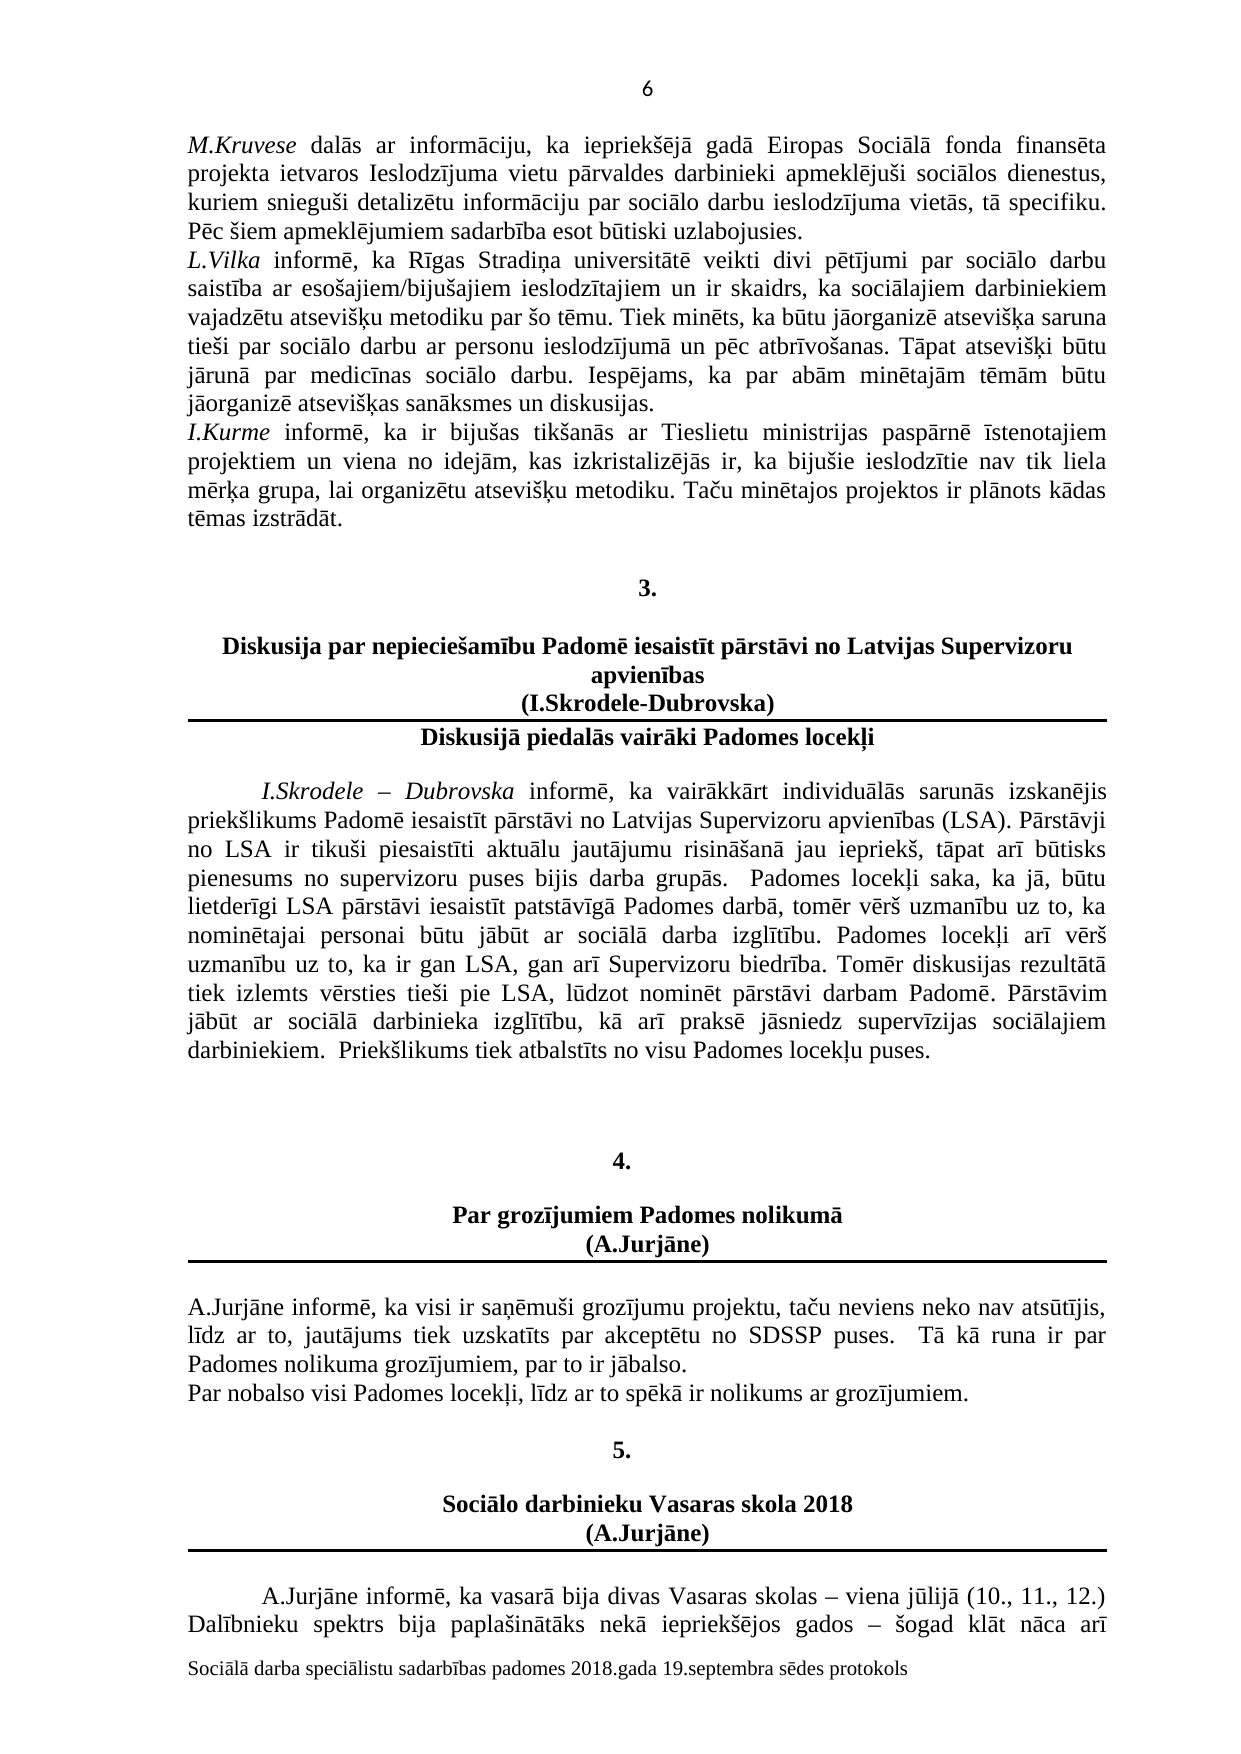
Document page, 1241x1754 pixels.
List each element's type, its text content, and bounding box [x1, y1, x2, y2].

text 5. [187, 1436, 1107, 1464]
text L.Vilka informē, ka Rīgas Stradiņa universitātē veikti divi pētījumi par sociālo darbu saistība ar esošajiem/bijušajiem ieslodzītajiem un ir skaidrs, ka sociālajiem darbiniekiem vajadzētu atsevišķu metodiku par šo tēmu. Tiek minēts, ka būtu jāorganizē atsevišķa saruna tieši par sociālo darbu ar personu ieslodzījumā un pēc atbrīvošanas. Tāpat atsevišķi būtu jārunā par medicīnas sociālo darbu. Iespējams, ka par abām minētajām tēmām būtu jāorganizē atsevišķas sanāksmes un diskusijas. [187, 245, 1107, 417]
text A.Jurjāne informē, ka visi ir saņēmuši grozījumu projektu, taču neviens neko nav atsūtījis, līdz ar to, jautājums tiek uzskatīts par akceptētu no SDSSP puses. Tā kā runa ir par Padomes nolikuma grozījumiem, par to ir jābalso. [187, 1292, 1107, 1378]
text 4. [187, 1146, 1107, 1175]
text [187, 1581, 1107, 1638]
text Par grozījumiem Padomes nolikumā [187, 1200, 1107, 1229]
text Par nobalso visi Padomes locekļi, līdz ar to spēkā ir nolikums ar grozījumiem. [187, 1378, 1107, 1407]
list 3. [187, 573, 1107, 602]
text (A.Jurjāne) [187, 1229, 1107, 1263]
text M.Kruvese dalās ar informāciju, ka iepriekšējā gadā Eiropas Sociālā fonda finansēta projekta ietvaros Ieslodzījuma vietu pārvaldes darbinieki apmeklējuši sociālos dienestus, kuriem snieguši detalizētu informāciju par sociālo darbu ieslodzījuma vietās, tā specifiku. Pēc šiem apmeklējumiem sadarbība esot būtiski uzlabojusies. [187, 130, 1107, 245]
text I.Kurme informē, ka ir bijušas tikšanās ar Tieslietu ministrijas paspārnē īstenotajiem projektiem un viena no idejām, kas izkristalizējās ir, ka bijušie ieslodzītie nav tik liela mērķa grupa, lai organizētu atsevišķu metodiku. Taču minētajos projektos ir plānots kādas tēmas izstrādāt. [187, 417, 1107, 532]
text (A.Jurjāne) [187, 1518, 1107, 1552]
text Diskusija par nepieciešamību Padomē iesaistīt pārstāvi no Latvijas Supervizoru apvienības [187, 631, 1107, 688]
text Sociālo darbinieku Vasaras skola 2018 [187, 1489, 1107, 1518]
text I.Skrodele – Dubrovska informē, ka vairākkārt individuālās sarunās izskanējis priekšlikums Padomē iesaistīt pārstāvi no Latvijas Supervizoru apvienības (LSA). Pārstāvji no LSA ir tikuši piesaistīti aktuālu jautājumu risināšanā jau iepriekš, tāpat arī būtisks pienesums no supervizoru puses bijis darba grupās. Padomes locekļi saka, ka jā, būtu lietderīgi LSA pārstāvi iesaistīt patstāvīgā Padomes darbā, tomēr vērš uzmanību uz to, ka nominētajai personai būtu jābūt ar sociālā darba izglītību. Padomes locekļi arī vērš uzmanību uz to, ka ir gan LSA, gan arī Supervizoru biedrība. Tomēr diskusijas rezultātā tiek izlemts vērsties tieši pie LSA, lūdzot nominēt pārstāvi darbam Padomē. Pārstāvim jābūt ar sociālā darbinieka izglītību, kā arī praksē jāsniedz supervīzijas sociālajiem darbiniekiem. Priekšlikums tiek atbalstīts no visu Padomes locekļu puses. [187, 776, 1107, 1064]
text Diskusijā piedalās vairāki Padomes locekļi [187, 722, 1107, 751]
text (I.Skrodele-Dubrovska) [187, 688, 1107, 722]
